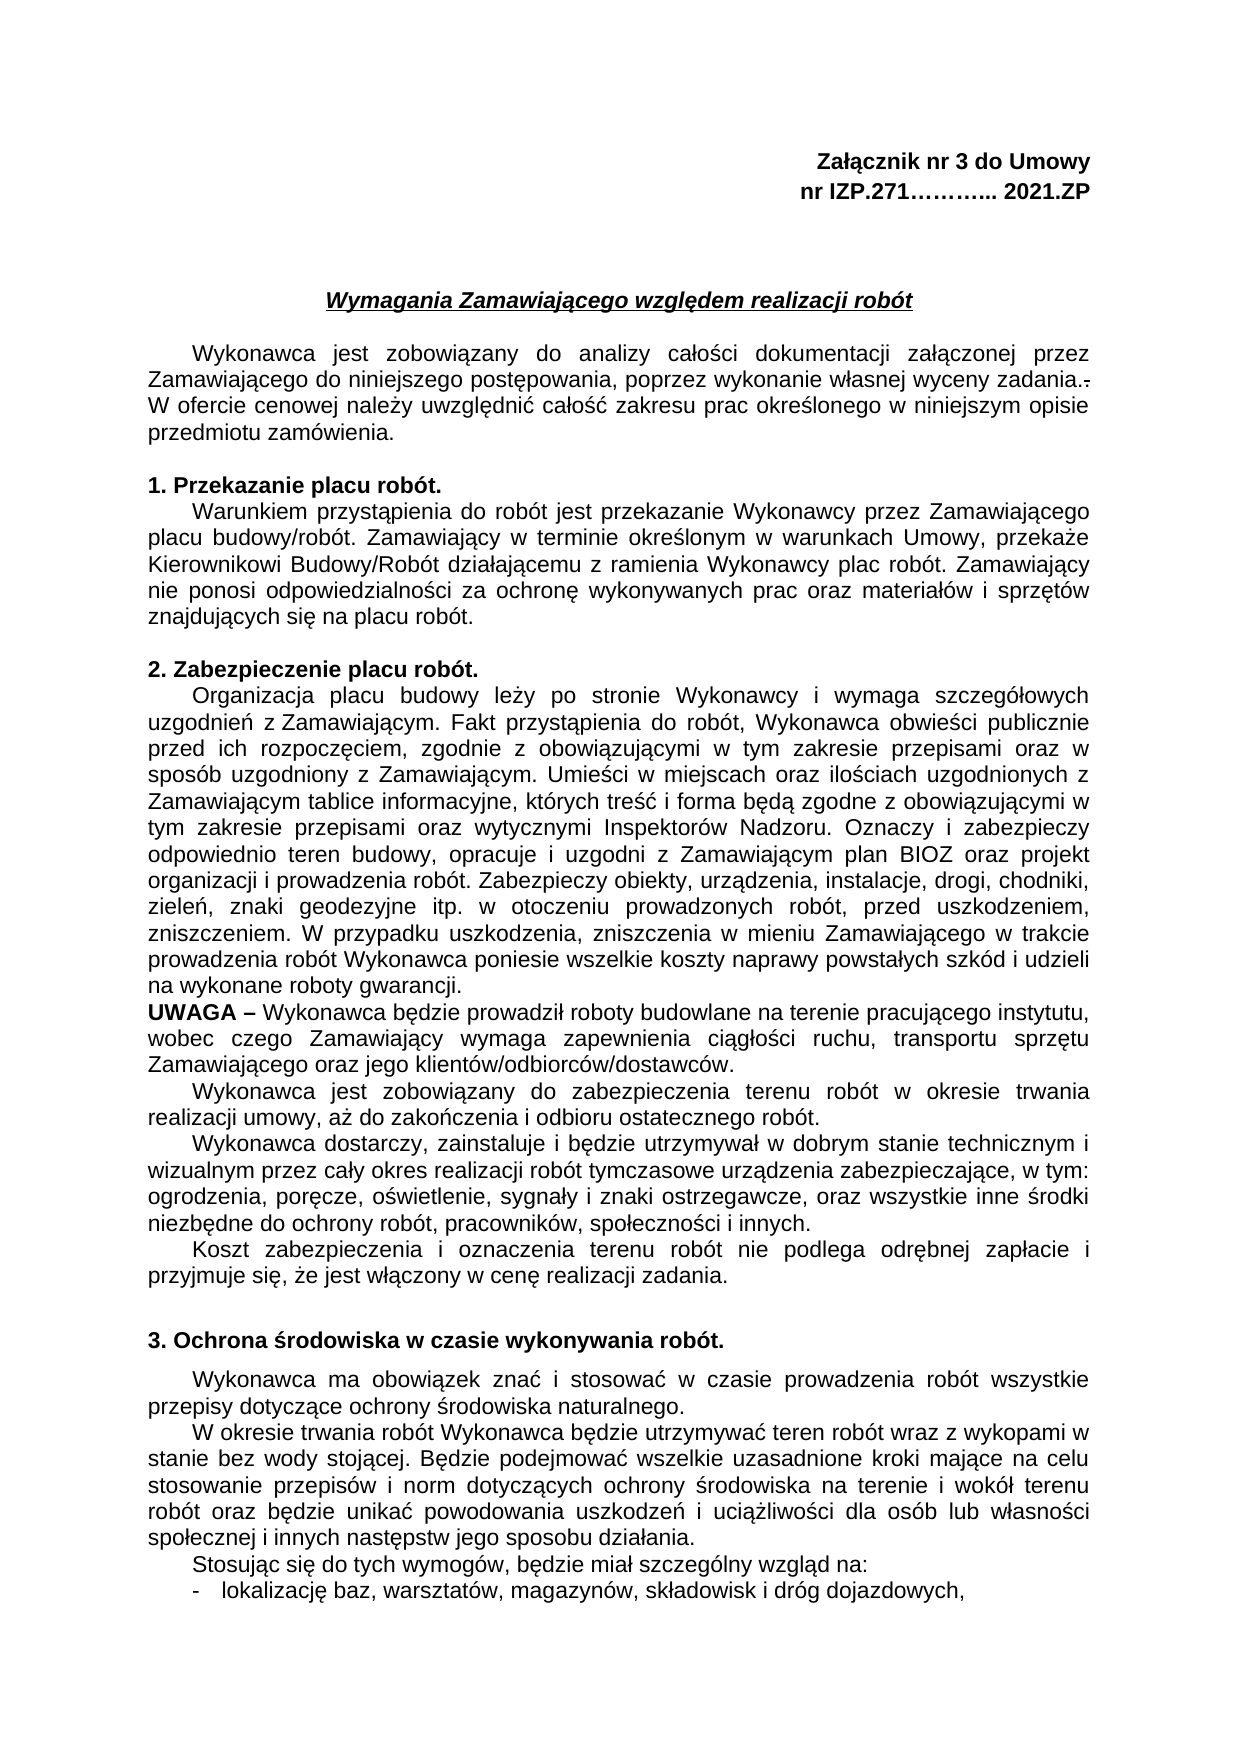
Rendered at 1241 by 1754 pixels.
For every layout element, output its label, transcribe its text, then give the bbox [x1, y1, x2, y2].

text Wykonawca ma obowiązek znać i stosować w czasie prowadzenia robót wszystkie przepisy dotyczące ochrony środowiska naturalnego. [148, 1366, 1090, 1419]
text Załącznik nr 3 do Umowy [148, 148, 1090, 174]
text W okresie trwania robót Wykonawca będzie utrzymywać teren robót wraz z wykopami w stanie bez wody stojącej. Będzie podejmować wszelkie uzasadnione kroki mające na celu stosowanie przepisów i norm dotyczących ochrony środowiska na terenie i wokół terenu robót oraz będzie unikać powodowania uszkodzeń i uciążliwości dla osób lub własności społecznej i innych następstw jego sposobu działania. [148, 1419, 1090, 1551]
text 2. Zabezpieczenie placu robót. [148, 656, 1090, 682]
text 3. Ochrona środowiska w czasie wykonywania robót. [148, 1327, 1090, 1354]
text - lokalizację baz, warsztatów, magazynów, składowisk i dróg dojazdowych, [192, 1577, 1090, 1603]
text Koszt zabezpieczenia i oznaczenia terenu robót nie podlega odrębnej zapłacie i przyjmuje się, że jest włączony w cenę realizacji zadania. [148, 1236, 1090, 1288]
text UWAGA – Wykonawca będzie prowadził roboty budowlane na terenie pracującego instytutu, wobec czego Zamawiający wymaga zapewnienia ciągłości ruchu, transportu sprzętu Zamawiającego oraz jego klientów/odbiorców/dostawców. [148, 999, 1090, 1078]
text Wykonawca jest zobowiązany do zabezpieczenia terenu robót w okresie trwania realizacji umowy, aż do zakończenia i odbioru ostatecznego robót. [148, 1078, 1090, 1130]
text 1. Przekazanie placu robót. [148, 472, 1090, 498]
text Wykonawca dostarczy, zainstaluje i będzie utrzymywał w dobrym stanie technicznym i wizualnym przez cały okres realizacji robót tymczasowe urządzenia zabezpieczające, w tym: ogrodzenia, poręcze, oświetlenie, sygnały i znaki ostrzegawcze, oraz wszystkie inne środki niezbędne do ochrony robót, pracowników, społeczności i innych. [148, 1130, 1090, 1236]
text Warunkiem przystąpienia do robót jest przekazanie Wykonawcy przez Zamawiającego placu budowy/robót. Zamawiający w terminie określonym w warunkach Umowy, przekaże Kierownikowi Budowy/Robót działającemu z ramienia Wykonawcy plac robót. Zamawiający nie ponosi odpowiedzialności za ochronę wykonywanych prac oraz materiałów i sprzętów znajdujących się na placu robót. [148, 498, 1090, 630]
text Wymagania Zamawiającego względem realizacji robót [148, 287, 1090, 313]
text Wykonawca jest zobowiązany do analizy całości dokumentacji załączonej przez Zamawiającego do niniejszego postępowania, poprzez wykonanie własnej wyceny zadania.. W ofercie cenowej należy uwzględnić całość zakresu prac określonego w niniejszym opisie przedmiotu zamówienia. [148, 340, 1090, 445]
text nr IZP.271………... 2021.ZP [148, 178, 1090, 204]
text Stosując się do tych wymogów, będzie miał szczególny wzgląd na: [192, 1551, 1090, 1577]
text Organizacja placu budowy leży po stronie Wykonawcy i wymaga szczegółowych uzgodnień z Zamawiającym. Fakt przystąpienia do robót, Wykonawca obwieści publicznie przed ich rozpoczęciem, zgodnie z obowiązującymi w tym zakresie przepisami oraz w sposób uzgodniony z Zamawiającym. Umieści w miejscach oraz ilościach uzgodnionych z Zamawiającym tablice informacyjne, których treść i forma będą zgodne z obowiązującymi w tym zakresie przepisami oraz wytycznymi Inspektorów Nadzoru. Oznaczy i zabezpieczy odpowiednio teren budowy, opracuje i uzgodni z Zamawiającym plan BIOZ oraz projekt organizacji i prowadzenia robót. Zabezpieczy obiekty, urządzenia, instalacje, drogi, chodniki, zieleń, znaki geodezyjne itp. w otoczeniu prowadzonych robót, przed uszkodzeniem, zniszczeniem. W przypadku uszkodzenia, zniszczenia w mieniu Zamawiającego w trakcie prowadzenia robót Wykonawca poniesie wszelkie koszty naprawy powstałych szkód i udzieli na wykonane roboty gwarancji. [148, 682, 1090, 999]
